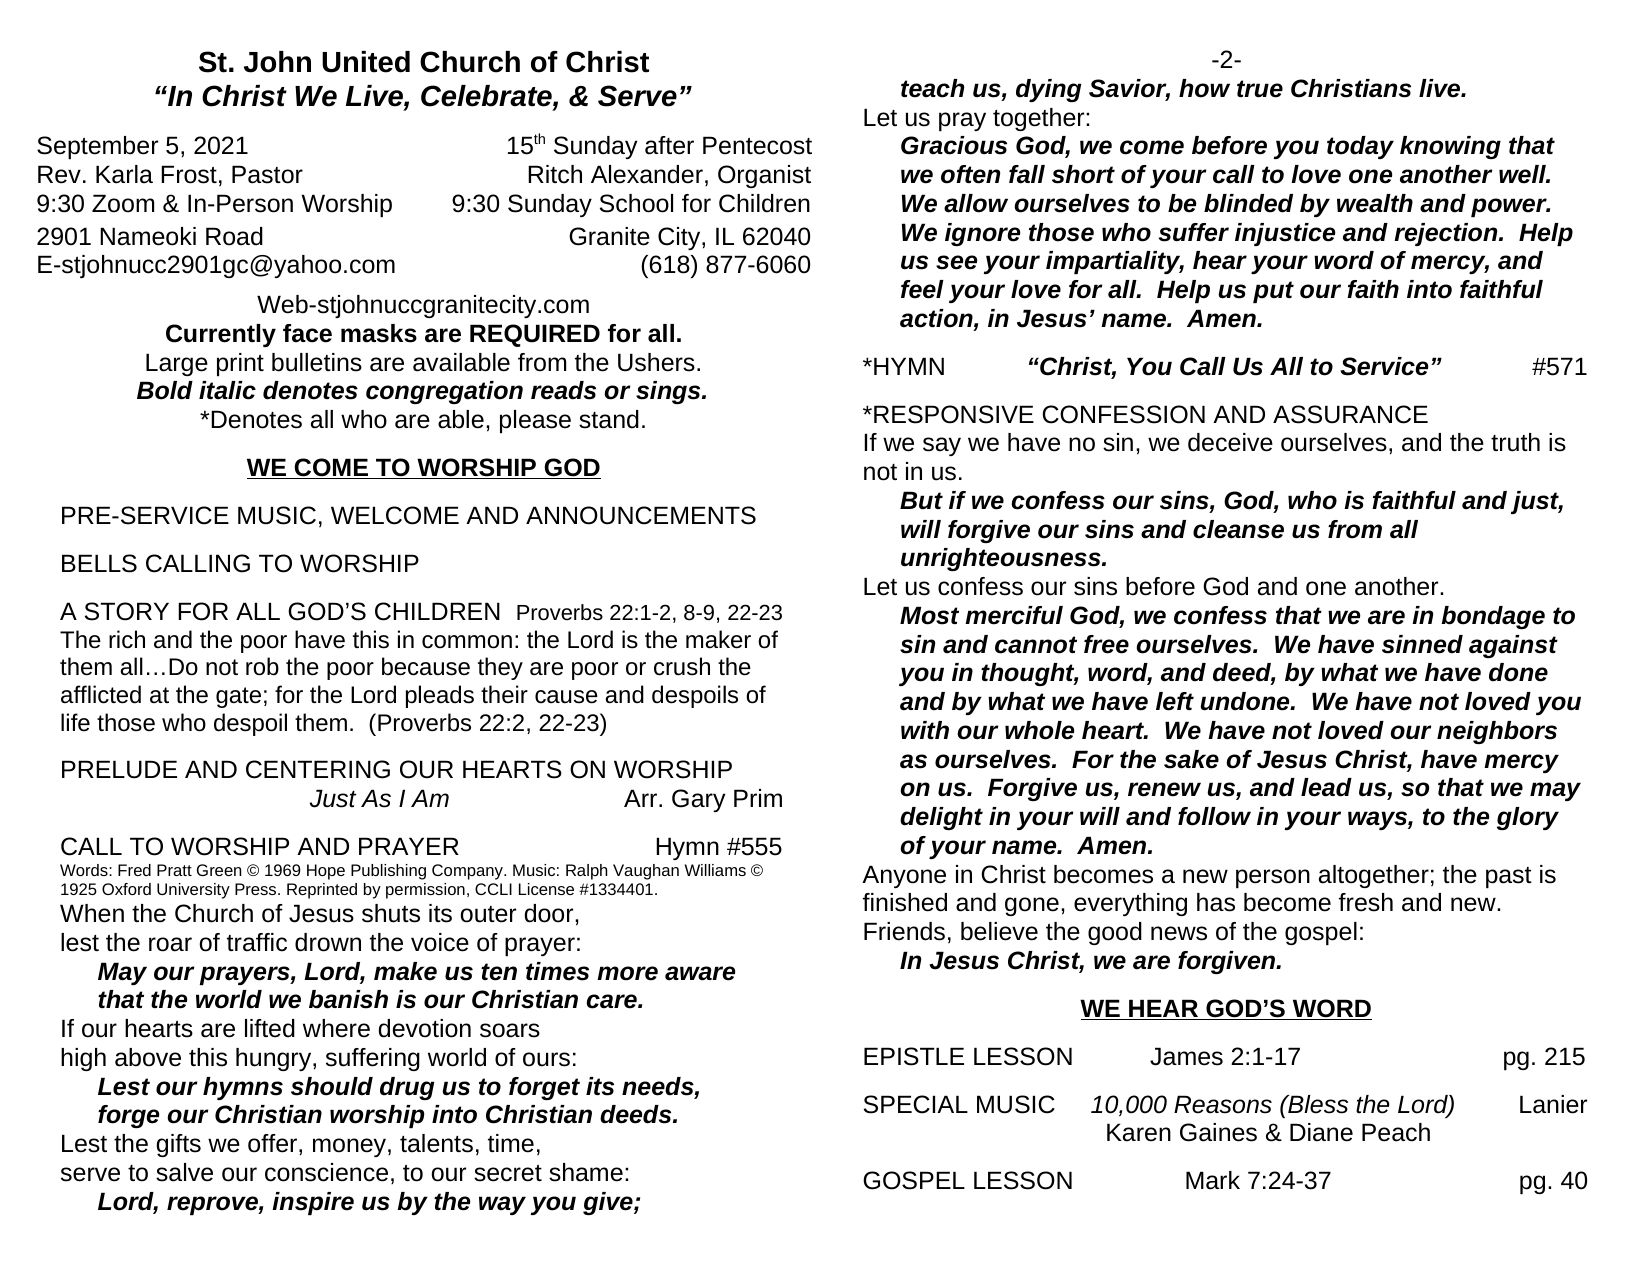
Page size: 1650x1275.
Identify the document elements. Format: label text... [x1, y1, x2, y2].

text high above this hungry, suffering world of ours: Lest our hymns should drug us to forget its needs, forge our Christian worship into Christian deeds. [60, 1043, 787, 1129]
table_cell 2901 Nameoki Road [25, 222, 427, 250]
table_cell 9:30 Zoom & In-Person Worship [25, 189, 427, 222]
table_cell Rev. Karla Frost, Pastor [25, 160, 427, 189]
text -2- [862, 45, 1590, 74]
text Let us confess our sins before God and one another. [862, 572, 1590, 601]
table_cell Ritch Alexander, Organist [427, 160, 823, 189]
text WE COME TO WORSHIP GOD [60, 453, 787, 482]
text *HYMN “Christ, You Call Us All to Service” #571 [862, 352, 1590, 380]
text If we say we have no sin, we deceive ourselves, and the truth is not in us. [862, 428, 1590, 486]
table_header 15th Sunday after Pentecost [427, 131, 823, 160]
table_cell 9:30 Sunday School for Children [427, 189, 823, 222]
text Currently face masks are REQUIRED for all. [60, 319, 787, 348]
text WE HEAR GOD’S WORD [862, 994, 1590, 1022]
text Just As I Am Arr. Gary Prim [60, 784, 787, 813]
text Large print bulletins are available from the Ushers. [60, 348, 787, 377]
text SPECIAL MUSIC 10,000 Reasons (Bless the Lord) Lanier [862, 1089, 1590, 1118]
table_cell Granite City, IL 62040 [427, 222, 823, 250]
text GOSPEL LESSON Mark 7:24-37 pg. 40 [862, 1166, 1590, 1195]
text Web-stjohnuccgranitecity.com [60, 290, 787, 319]
text If our hearts are lifted where devotion soars [60, 1014, 787, 1043]
text Lest the gifts we offer, money, talents, time, [60, 1129, 787, 1158]
text But if we confess our sins, God, who is faithful and just, will forgive our sins and cleanse us from all unrighteousness. [900, 486, 1590, 572]
text CALL TO WORSHIP AND PRAYER Hymn #555 [60, 832, 787, 861]
text Most merciful God, we confess that we are in bondage to sin and cannot free ourselves. We have sinned against you in thought, word, and deed, by what we have done and by what we have left undone. We have not loved you with our whole heart. We have not loved our neighbors as ourselves. For the sake of Jesus Christ, have mercy on us. Forgive us, renew us, and lead us, so that we may delight in your will and follow in your ways, to the glory of your name. Amen. [900, 601, 1590, 859]
text The rich and the poor have this in common: the Lord is the maker of them all…Do not rob the poor because they are poor or crush the afflicted at the gate; for the Lord pleads their cause and despoils of life those who despoil them. (Proverbs 22:2, 22-23) [60, 626, 787, 736]
text Gracious God, we come before you today knowing that we often fall short of your call to love one another well. We allow ourselves to be blinded by wealth and power. We ignore those who suffer injustice and rejection. Help us see your impartiality, hear your word of mercy, and feel your love for all. Help us put our faith into faithful action, in Jesus’ name. Amen. [900, 131, 1590, 332]
text PRELUDE AND CENTERING OUR HEARTS ON WORSHIP [60, 755, 787, 784]
text St. John United Church of Christ [60, 45, 787, 78]
text serve to salve our conscience, to our secret shame: Lord, reprove, inspire us by the way you give; [60, 1158, 787, 1215]
text Let us pray together: [862, 102, 1590, 131]
text Bold italic denotes congregation reads or sings. [60, 377, 787, 405]
text Words: Fred Pratt Green © 1969 Hope Publishing Company. Music: Ralph Vaughan Williams © 1925 Oxford University Press. Reprinted by permission, CCLI License #1334401. [60, 861, 787, 899]
text Anyone in Christ becomes a new person altogether; the past is finished and gone, everything has become fresh and new. Friends, believe the good news of the gospel: [862, 859, 1590, 946]
text lest the roar of traffic drown the voice of prayer: May our prayers, Lord, make us ten times more aware that the world we banish is our Christian care. [60, 928, 787, 1014]
table_cell E-stjohnucc2901gc@yahoo.com [25, 250, 427, 283]
text PRE-SERVICE MUSIC, WELCOME AND ANNOUNCEMENTS [60, 501, 787, 530]
text *Denotes all who are able, please stand. [60, 405, 787, 434]
text *RESPONSIVE CONFESSION AND ASSURANCE [862, 399, 1590, 428]
table_header September 5, 2021 [25, 131, 427, 160]
text In Jesus Christ, we are forgiven. [862, 946, 1590, 974]
text When the Church of Jesus shuts its outer door, [60, 899, 787, 928]
text BELLS CALLING TO WORSHIP [60, 549, 787, 578]
text teach us, dying Savior, how true Christians live. [862, 74, 1590, 102]
text Karen Gaines & Diane Peach [862, 1118, 1590, 1147]
text A STORY FOR ALL GOD’S CHILDREN Proverbs 22:1-2, 8-9, 22-23 [60, 597, 787, 626]
text “In Christ We Live, Celebrate, & Serve” [60, 78, 787, 112]
table_cell (618) 877-6060 [427, 250, 823, 283]
text EPISTLE LESSON James 2:1-17 pg. 215 [862, 1042, 1590, 1070]
